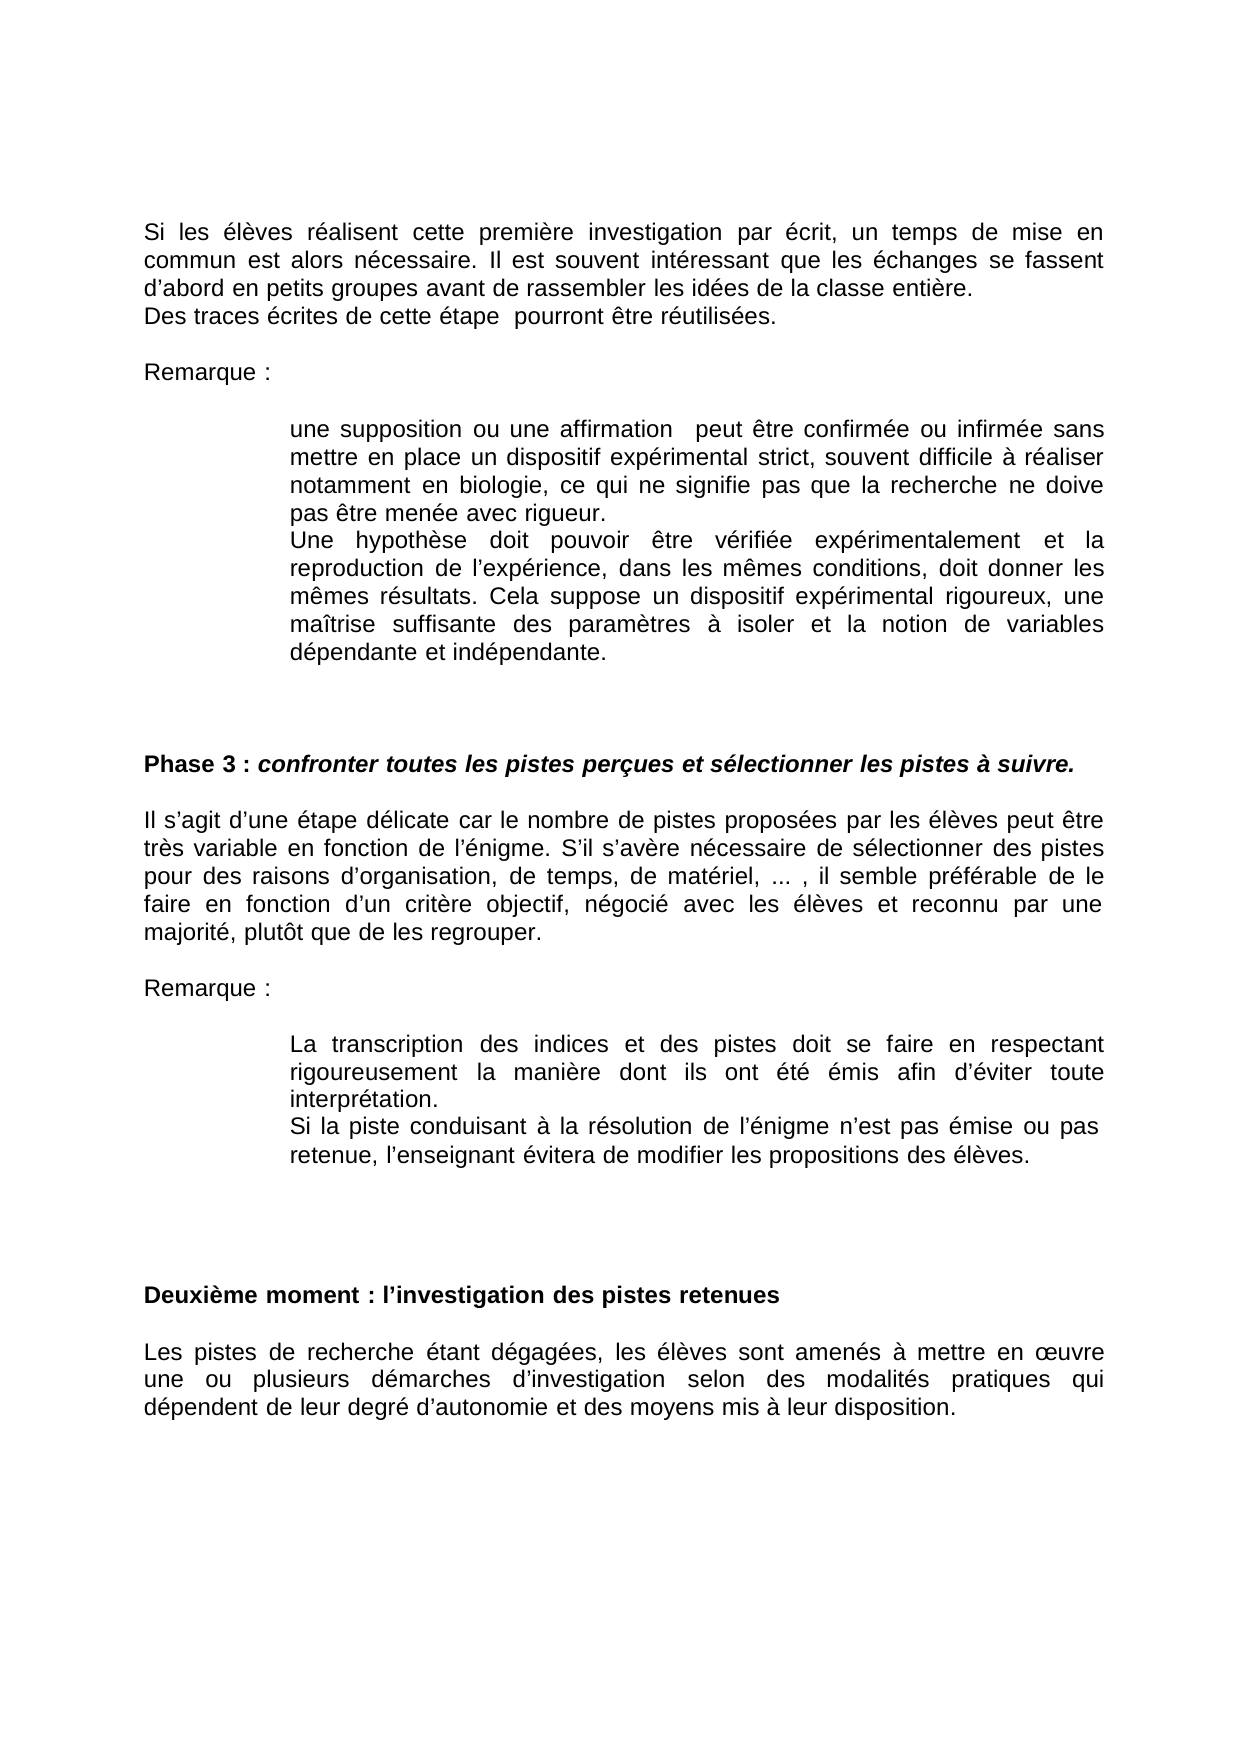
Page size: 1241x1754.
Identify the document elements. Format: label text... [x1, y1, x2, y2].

text Une hypothèse doit pouvoir être vérifiée expérimentalement et la reproduction de l’expérience, dans les mêmes conditions, doit donner les mêmes résultats. Cela suppose un dispositif expérimental rigoureux, une maîtrise suffisante des paramètres à isoler et la notion de variables dépendante et indépendante. [289, 526, 1104, 665]
text retenue, l’enseignant évitera de modifier les propositions des élèves. [289, 1141, 1035, 1168]
text une supposition ou une affirmation peut être confirmée ou infirmée sans mettre en place un dispositif expérimental strict, souvent difficile à réaliser notamment en biologie, ce qui ne signifie pas que la recherche ne doive pas être menée avec rigueur. [289, 415, 1104, 526]
text Il s’agit d’une étape délicate car le nombre de pistes proposées par les élèves peut être très variable en fonction de l’énigme. S’il s’avère nécessaire de sélectionner des pistes pour des raisons d’organisation, de temps, de matériel, ... , il semble préférable de le faire en fonction d’un critère objectif, négocié avec les élèves et reconnu par une majorité, plutôt que de les regrouper. [143, 806, 1104, 945]
text Si la piste conduisant à la résolution de l’énigme n’est pas émise ou pas [289, 1113, 1104, 1140]
text Remarque : [143, 973, 275, 1001]
text Si les élèves réalisent cette première investigation par écrit, un temps de mise en commun est alors nécessaire. Il est souvent intéressant que les échanges se fassent d’abord en petits groupes avant de rassembler les idées de la classe entière. [143, 218, 1104, 301]
text Des traces écrites de cette étape pourront être réutilisées. Remarque : [143, 302, 782, 386]
text Phase 3 : confronter toutes les pistes perçues et sélectionner les pistes à suivre. [143, 750, 1079, 777]
text La transcription des indices et des pistes doit se faire en respectant rigoureusement la manière dont ils ont été émis afin d’éviter toute interprétation. [289, 1029, 1104, 1113]
text Les pistes de recherche étant dégagées, les élèves sont amenés à mettre en œuvre une ou plusieurs démarches d’investigation selon des modalités pratiques qui dépendent de leur degré d’autonomie et des moyens mis à leur disposition. [143, 1337, 1104, 1421]
text Deuxième moment : l’investigation des pistes retenues [143, 1281, 785, 1309]
